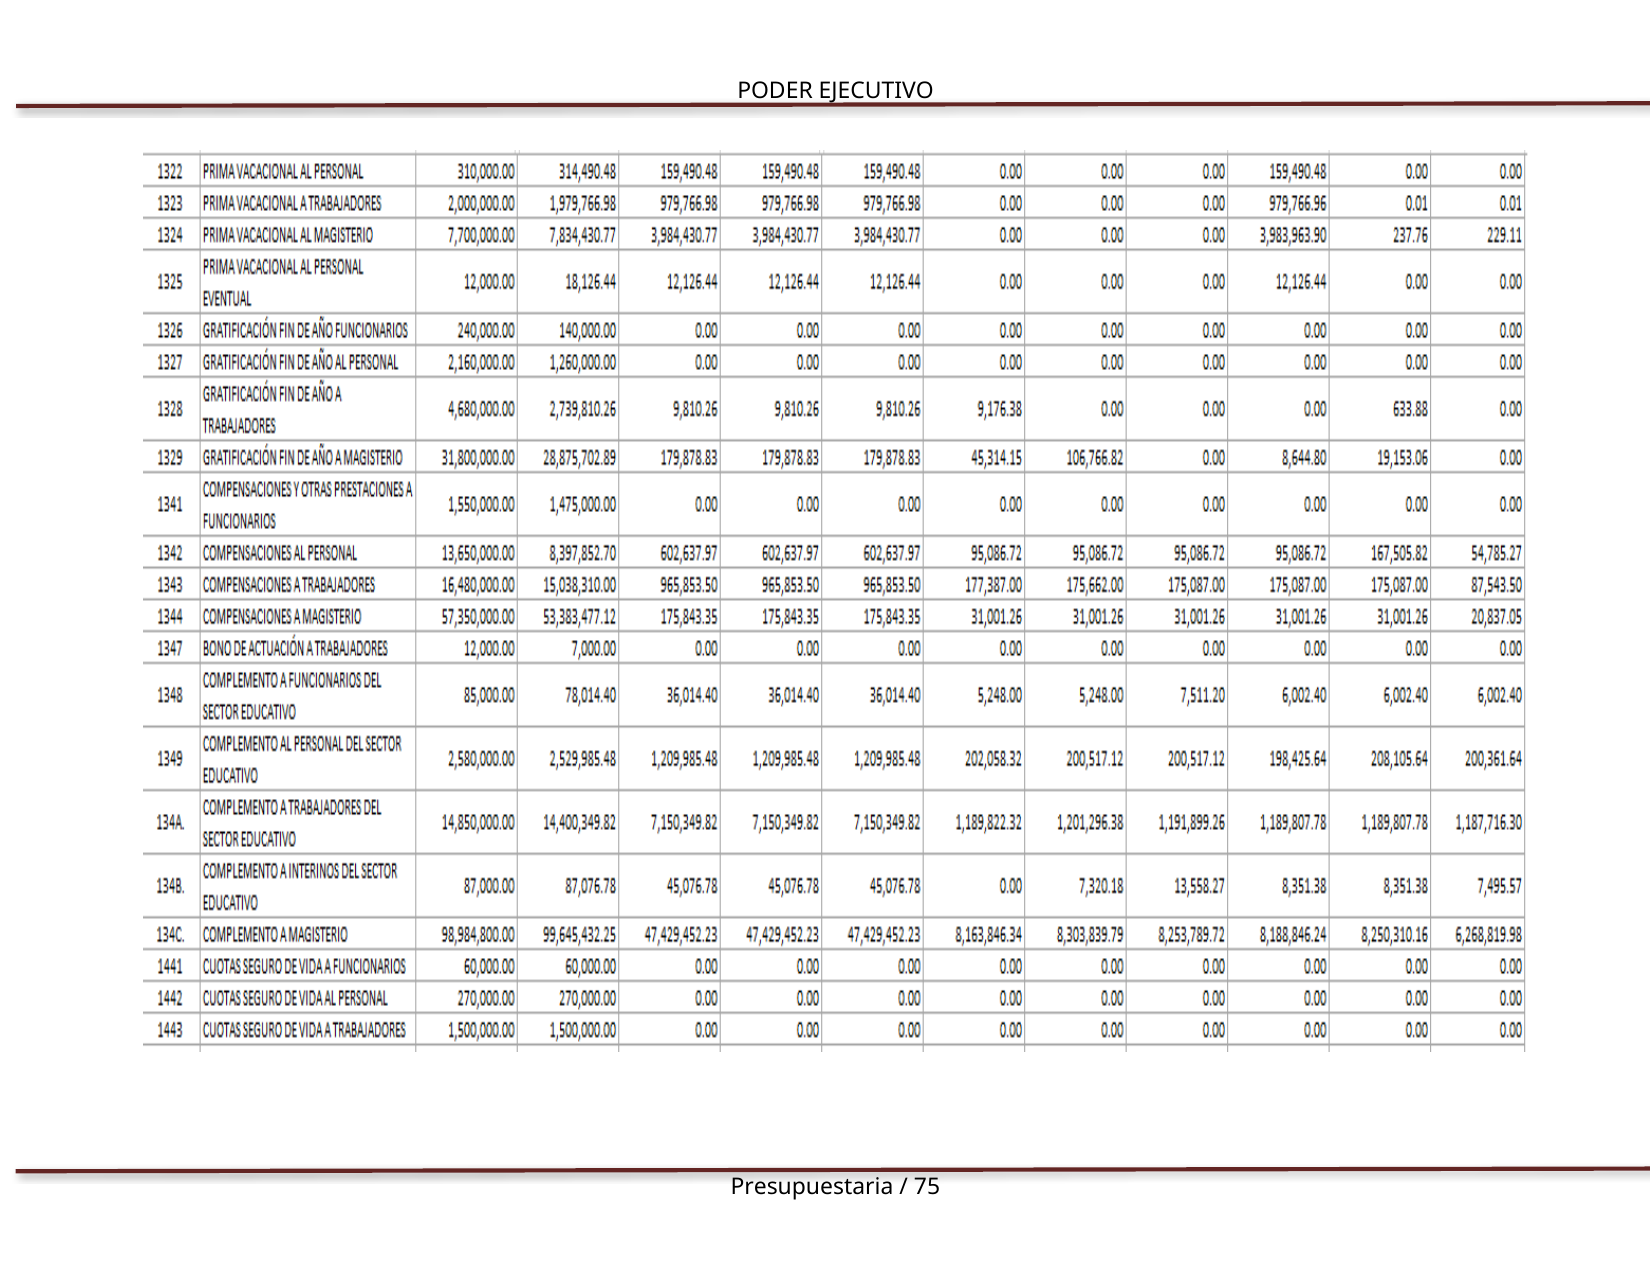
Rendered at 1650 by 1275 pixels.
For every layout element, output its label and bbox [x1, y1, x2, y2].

picture [143, 150, 1528, 1052]
